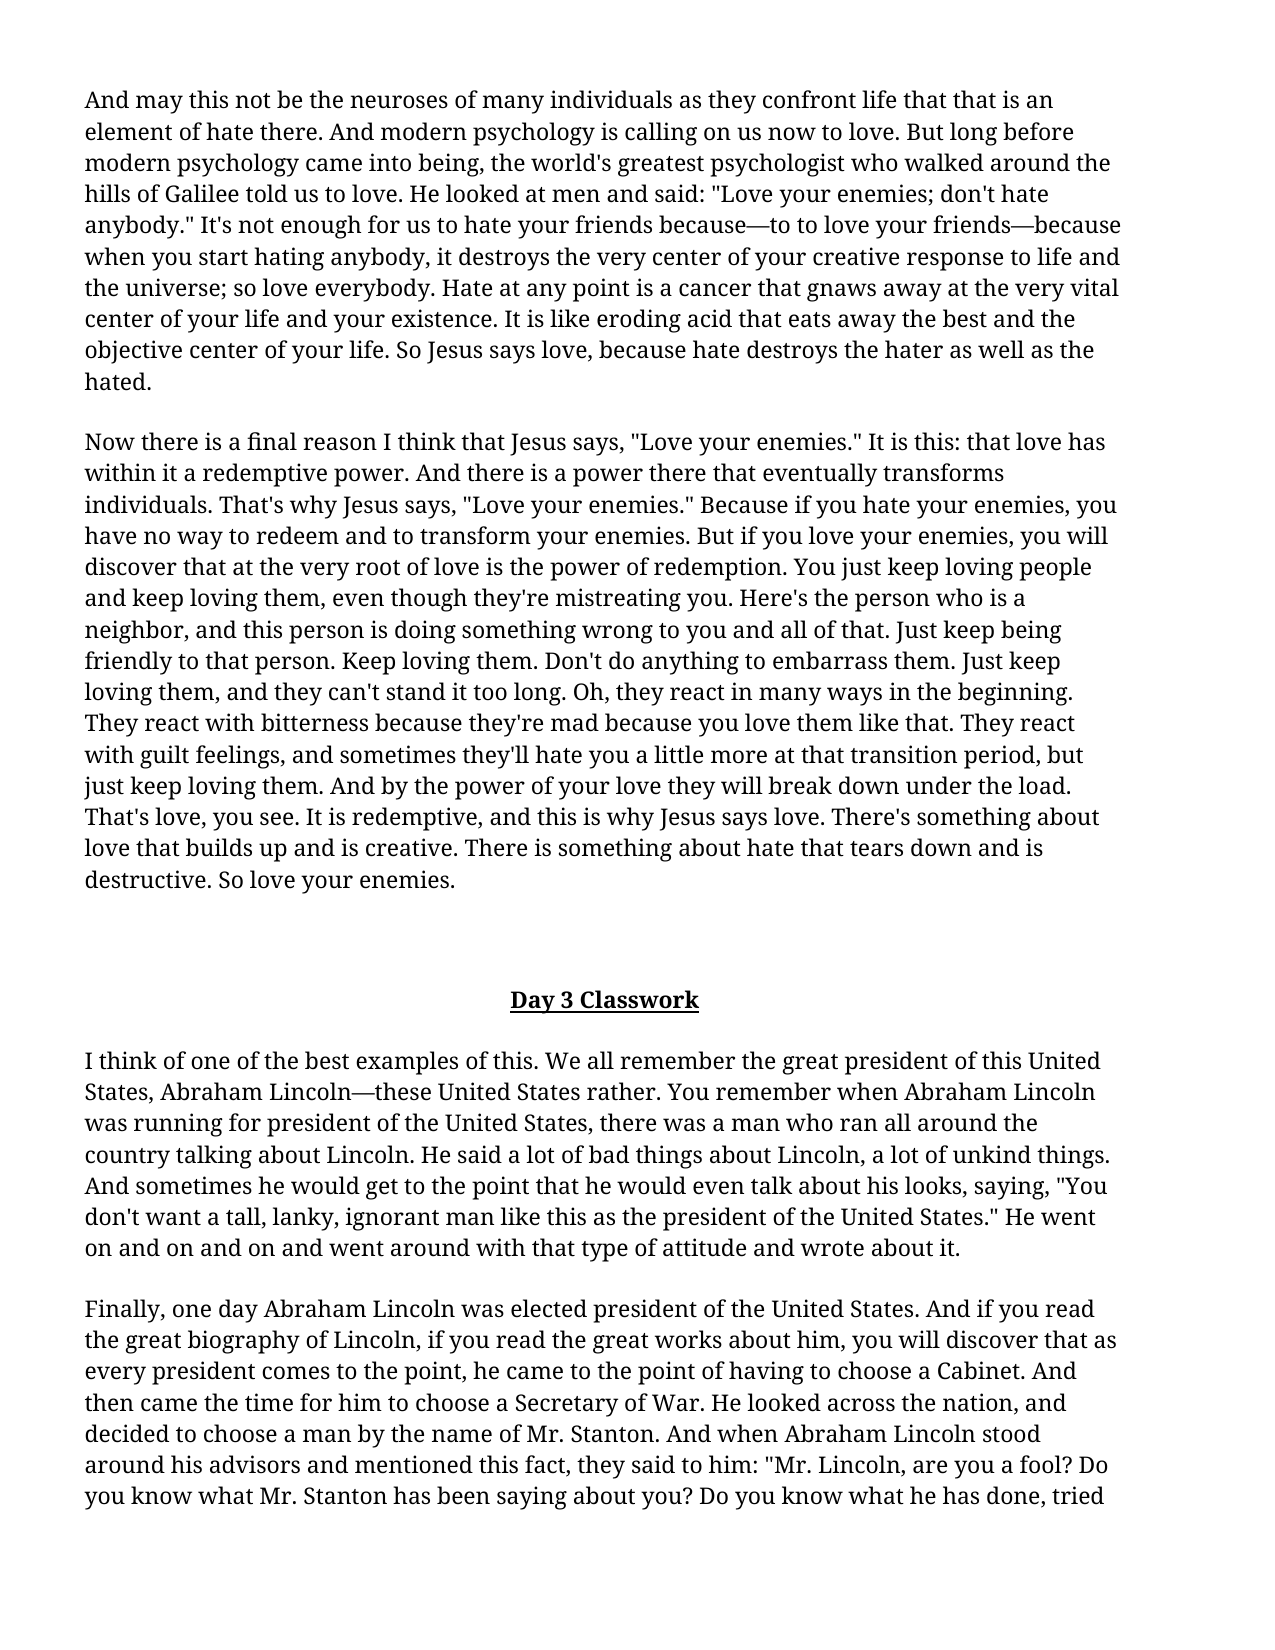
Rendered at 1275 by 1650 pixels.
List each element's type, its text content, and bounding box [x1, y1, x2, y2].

text And may this not be the neuroses of many individuals as they confront life that that is an element of hate there. And modern psychology is calling on us now to love. But long before modern psychology came into being, the world's greatest psychologist who walked around the hills of Galilee told us to love. He looked at men and said: "Love your enemies; don't hate anybody." It's not enough for us to hate your friends because—to to love your friends—because when you start hating anybody, it destroys the very center of your creative response to life and the universe; so love everybody. Hate at any point is a cancer that gnaws away at the very vital center of your life and your existence. It is like eroding acid that eats away the best and the objective center of your life. So Jesus says love, because hate destroys the hater as well as the hated. [84, 84, 1125, 397]
text Now there is a final reason I think that Jesus says, "Love your enemies." It is this: that love has within it a redemptive power. And there is a power there that eventually transforms individuals. That's why Jesus says, "Love your enemies." Because if you hate your enemies, you have no way to redeem and to transform your enemies. But if you love your enemies, you will discover that at the very root of love is the power of redemption. You just keep loving people and keep loving them, even though they're mistreating you. Here's the person who is a neighbor, and this person is doing something wrong to you and all of that. Just keep being friendly to that person. Keep loving them. Don't do anything to embarrass them. Just keep loving them, and they can't stand it too long. Oh, they react in many ways in the beginning. They react with bitterness because they're mad because you love them like that. They react with guilt feelings, and sometimes they'll hate you a little more at that transition period, but just keep loving them. And by the power of your love they will break down under the load. That's love, you see. It is redemptive, and this is why Jesus says love. There's something about love that builds up and is creative. There is something about hate that tears down and is destructive. So love your enemies. [84, 426, 1125, 895]
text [84, 1293, 1125, 1511]
text I think of one of the best examples of this. We all remember the great president of this United States, Abraham Lincoln—these United States rather. You remember when Abraham Lincoln was running for president of the United States, there was a man who ran all around the country talking about Lincoln. He said a lot of bad things about Lincoln, a lot of unkind things. And sometimes he would get to the point that he would even talk about his looks, saying, "You don't want a tall, lanky, ignorant man like this as the president of the United States." He went on and on and on and went around with that type of attitude and wrote about it. [84, 1045, 1125, 1263]
text Day 3 Classwork [84, 984, 1125, 1016]
